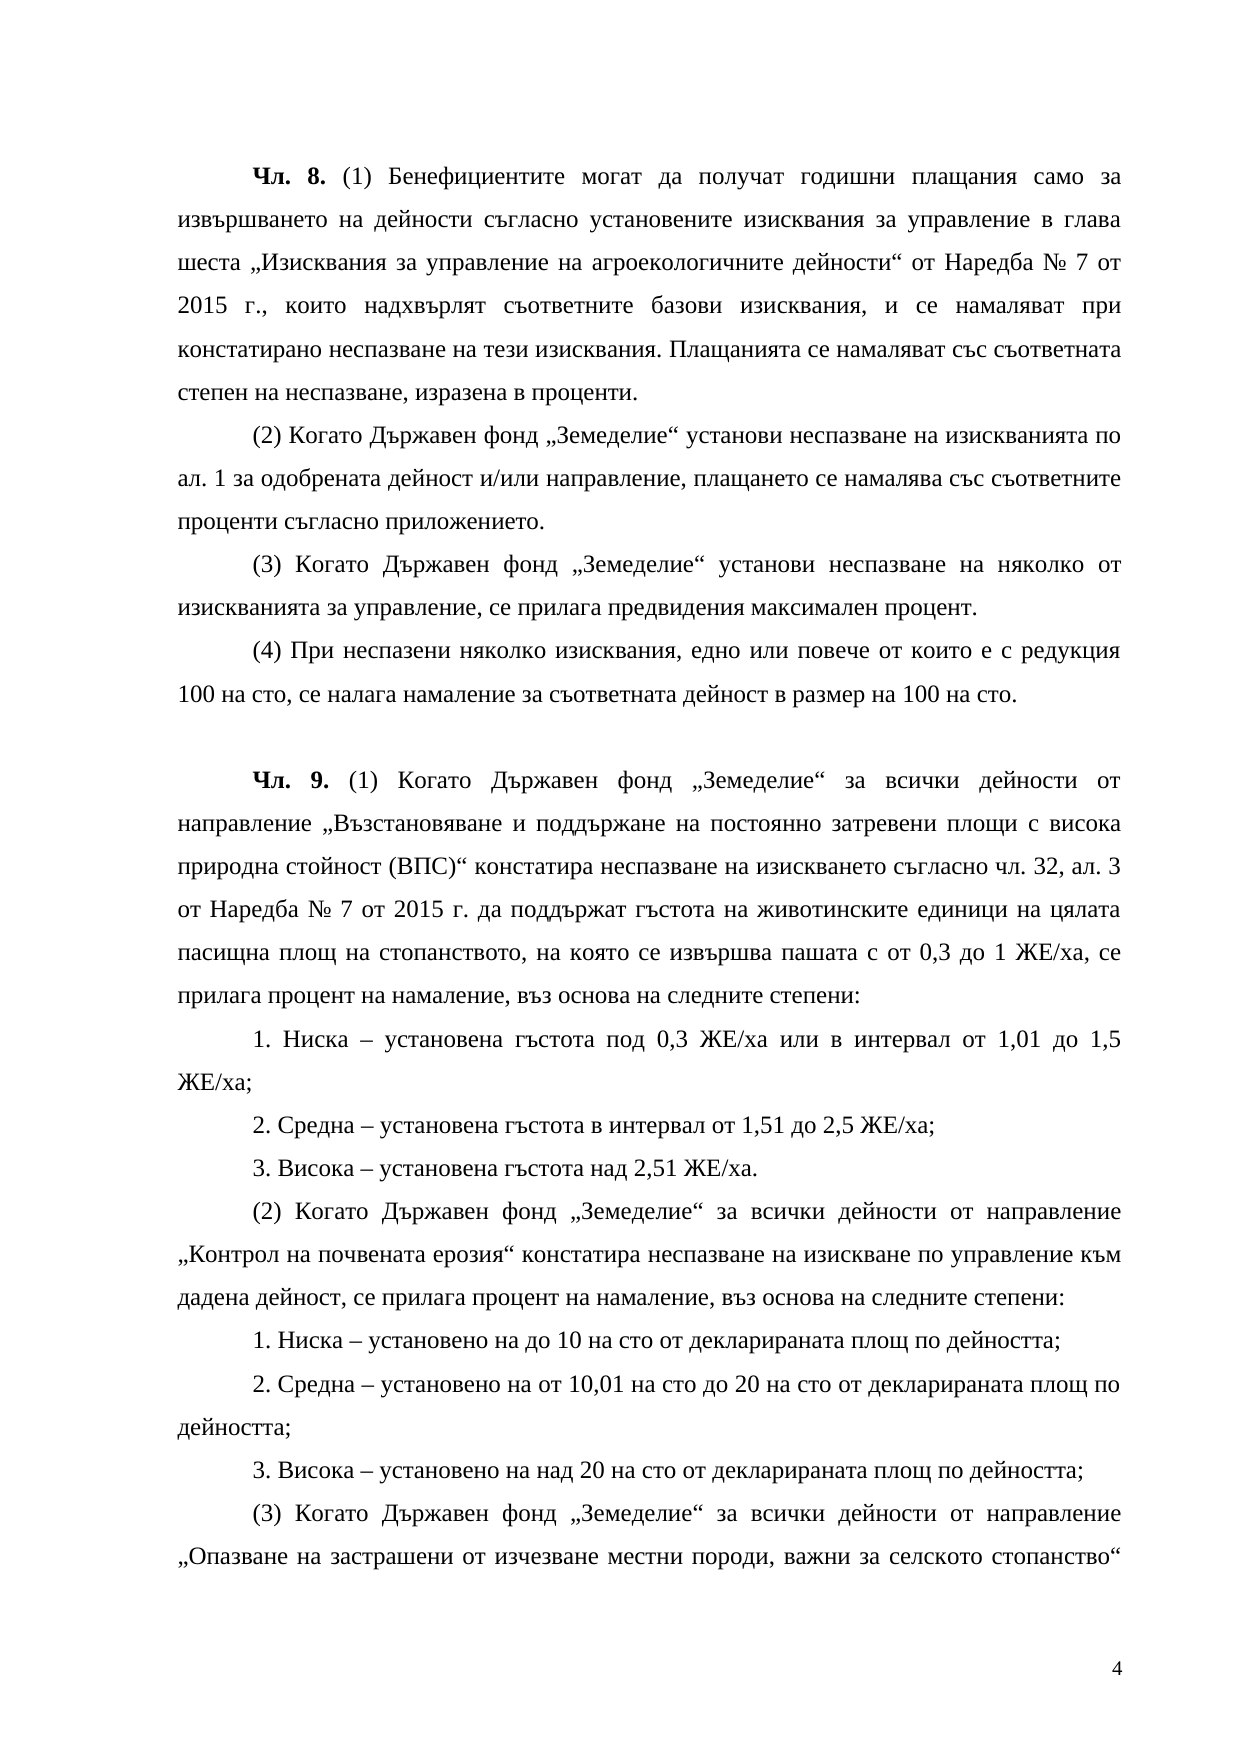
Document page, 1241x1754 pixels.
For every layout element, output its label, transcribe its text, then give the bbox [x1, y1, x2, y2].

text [177, 1498, 1122, 1570]
text Чл. 9. (1) Когато Държавен фонд „Земеделие“ за всички дейности от направление „Възстановяване и поддържане на постоянно затревени площи с висока природна стойност (ВПС)“ констатира неспазване на изискването съгласно чл. 32, ал. 3 от Наредба № 7 от 2015 г. да поддържат гъстота на животинските единици на цялата пасищна площ на стопанството, на която се извършва пашата с от 0,3 до 1 ЖЕ/ха, се прилага процент на намаление, въз основа на следните степени: [177, 765, 1122, 1009]
text (3) Когато Държавен фонд „Земеделие“ установи неспазване на няколко от изискванията за управление, се прилага предвидения максимален процент. [177, 549, 1122, 621]
text 2. Средна – установено на от 10,01 на сто до 20 на сто от декларираната площ по дейността; [177, 1369, 1122, 1441]
text (2) Когато Държавен фонд „Земеделие“ установи неспазване на изискванията по ал. 1 за одобрената дейност и/или направление, плащането се намалява със съответните проценти съгласно приложението. [177, 420, 1122, 535]
text Чл. 8. (1) Бенефициентите могат да получат годишни плащания само за извършването на дейности съгласно установените изисквания за управление в глава шеста „Изисквания за управление на агроекологичните дейности“ от Наредба № 7 от 2015 г., които надхвърлят съответните базови изисквания, и се намаляват при констатирано неспазване на тези изисквания. Плащанията се намаляват със съответната степен на неспазване, изразена в проценти. [177, 161, 1122, 406]
text 1. Ниска – установено на до 10 на сто от декларираната площ по дейността; [177, 1326, 1122, 1354]
text 2. Средна – установена гъстота в интервал от 1,51 до 2,5 ЖЕ/ха; [177, 1110, 1122, 1139]
text (4) При неспазени няколко изисквания, едно или повече от които е с редукция 100 на сто, се налага намаление за съответната дейност в размер на 100 на сто. [177, 636, 1122, 707]
text 3. Висока – установено на над 20 на сто от декларираната площ по дейността; [177, 1455, 1122, 1484]
text 3. Висока – установена гъстота над 2,51 ЖЕ/ха. [177, 1153, 1122, 1182]
text (2) Когато Държавен фонд „Земеделие“ за всички дейности от направление „Контрол на почвената ерозия“ констатира неспазване на изискване по управление към дадена дейност, се прилага процент на намаление, въз основа на следните степени: [177, 1196, 1122, 1311]
text 1. Ниска – установена гъстота под 0,3 ЖЕ/ха или в интервал от 1,01 до 1,5 ЖЕ/ха; [177, 1024, 1122, 1096]
